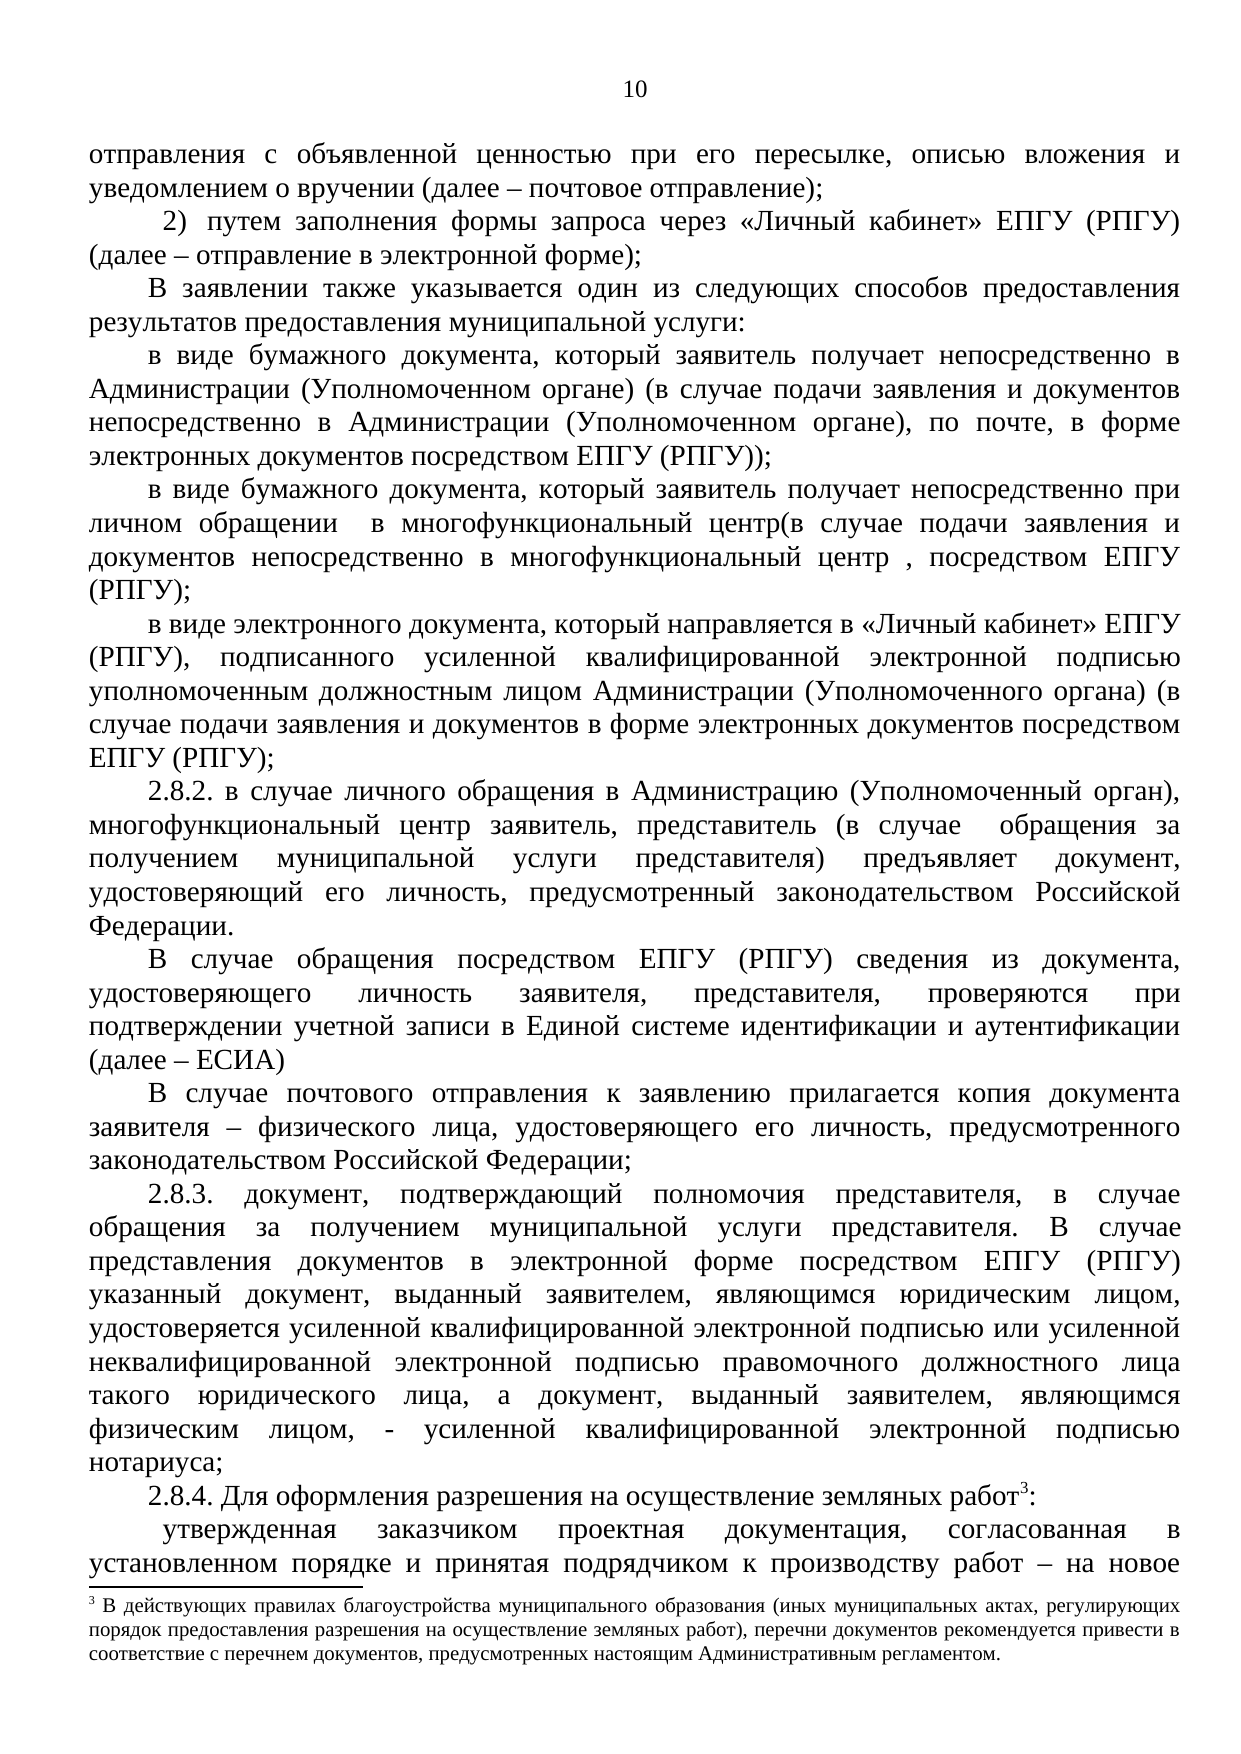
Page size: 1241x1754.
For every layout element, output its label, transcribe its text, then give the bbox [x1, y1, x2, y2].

list в виде бумажного документа, который заявитель получает непосредственно при личном обращении в многофункциональный центр(в случае подачи заявления и документов непосредственно в многофункциональный центр , посредством ЕПГУ (РПГУ); [89, 472, 1181, 606]
list в виде электронного документа, который направляется в «Личный кабинет» ЕПГУ (РПГУ), подписанного усиленной квалифицированной электронной подписью уполномоченным должностным лицом Администрации (Уполномоченного органа) (в случае подачи заявления и документов в форме электронных документов посредством ЕПГУ (РПГУ); [89, 606, 1181, 773]
list 2.8.3. документ, подтверждающий полномочия представителя, в случае обращения за получением муниципальной услуги представителя. В случае представления документов в электронной форме посредством ЕПГУ (РПГУ) указанный документ, выданный заявителем, являющимся юридическим лицом, удостоверяется усиленной квалифицированной электронной подписью или усиленной неквалифицированной электронной подписью правомочного должностного лица такого юридического лица, а документ, выданный заявителем, являющимся физическим лицом, - усиленной квалифицированной электронной подписью нотариуса; [89, 1176, 1181, 1478]
list В случае обращения посредством ЕПГУ (РПГУ) сведения из документа, удостоверяющего личность заявителя, представителя, проверяются при подтверждении учетной записи в Единой системе идентификации и аутентификации (далее – ЕСИА) [89, 941, 1181, 1075]
list В случае почтового отправления к заявлению прилагается копия документа заявителя – физического лица, удостоверяющего его личность, предусмотренного законодательством Российской Федерации; [89, 1075, 1181, 1176]
text 2.8.4. Для оформления разрешения на осуществление земляных работ: [89, 1478, 1181, 1511]
list 2.8.2. в случае личного обращения в Администрацию (Уполномоченный орган), многофункциональный центр заявитель, представитель (в случае обращения за получением муниципальной услуги представителя) предъявляет документ, удостоверяющий его личность, предусмотренный законодательством Российской Федерации. [89, 773, 1181, 941]
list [89, 136, 1181, 203]
list В заявлении также указывается один из следующих способов предоставления результатов предоставления муниципальной услуги: [89, 270, 1181, 337]
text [89, 1511, 1181, 1578]
list в виде бумажного документа, который заявитель получает непосредственно в Администрации (Уполномоченном органе) (в случае подачи заявления и документов непосредственно в Администрации (Уполномоченном органе), по почте, в форме электронных документов посредством ЕПГУ (РПГУ)); [89, 337, 1181, 472]
list путем заполнения формы запроса через «Личный кабинет» ЕПГУ (РПГУ) (далее – отправление в электронной форме); [89, 203, 1181, 270]
